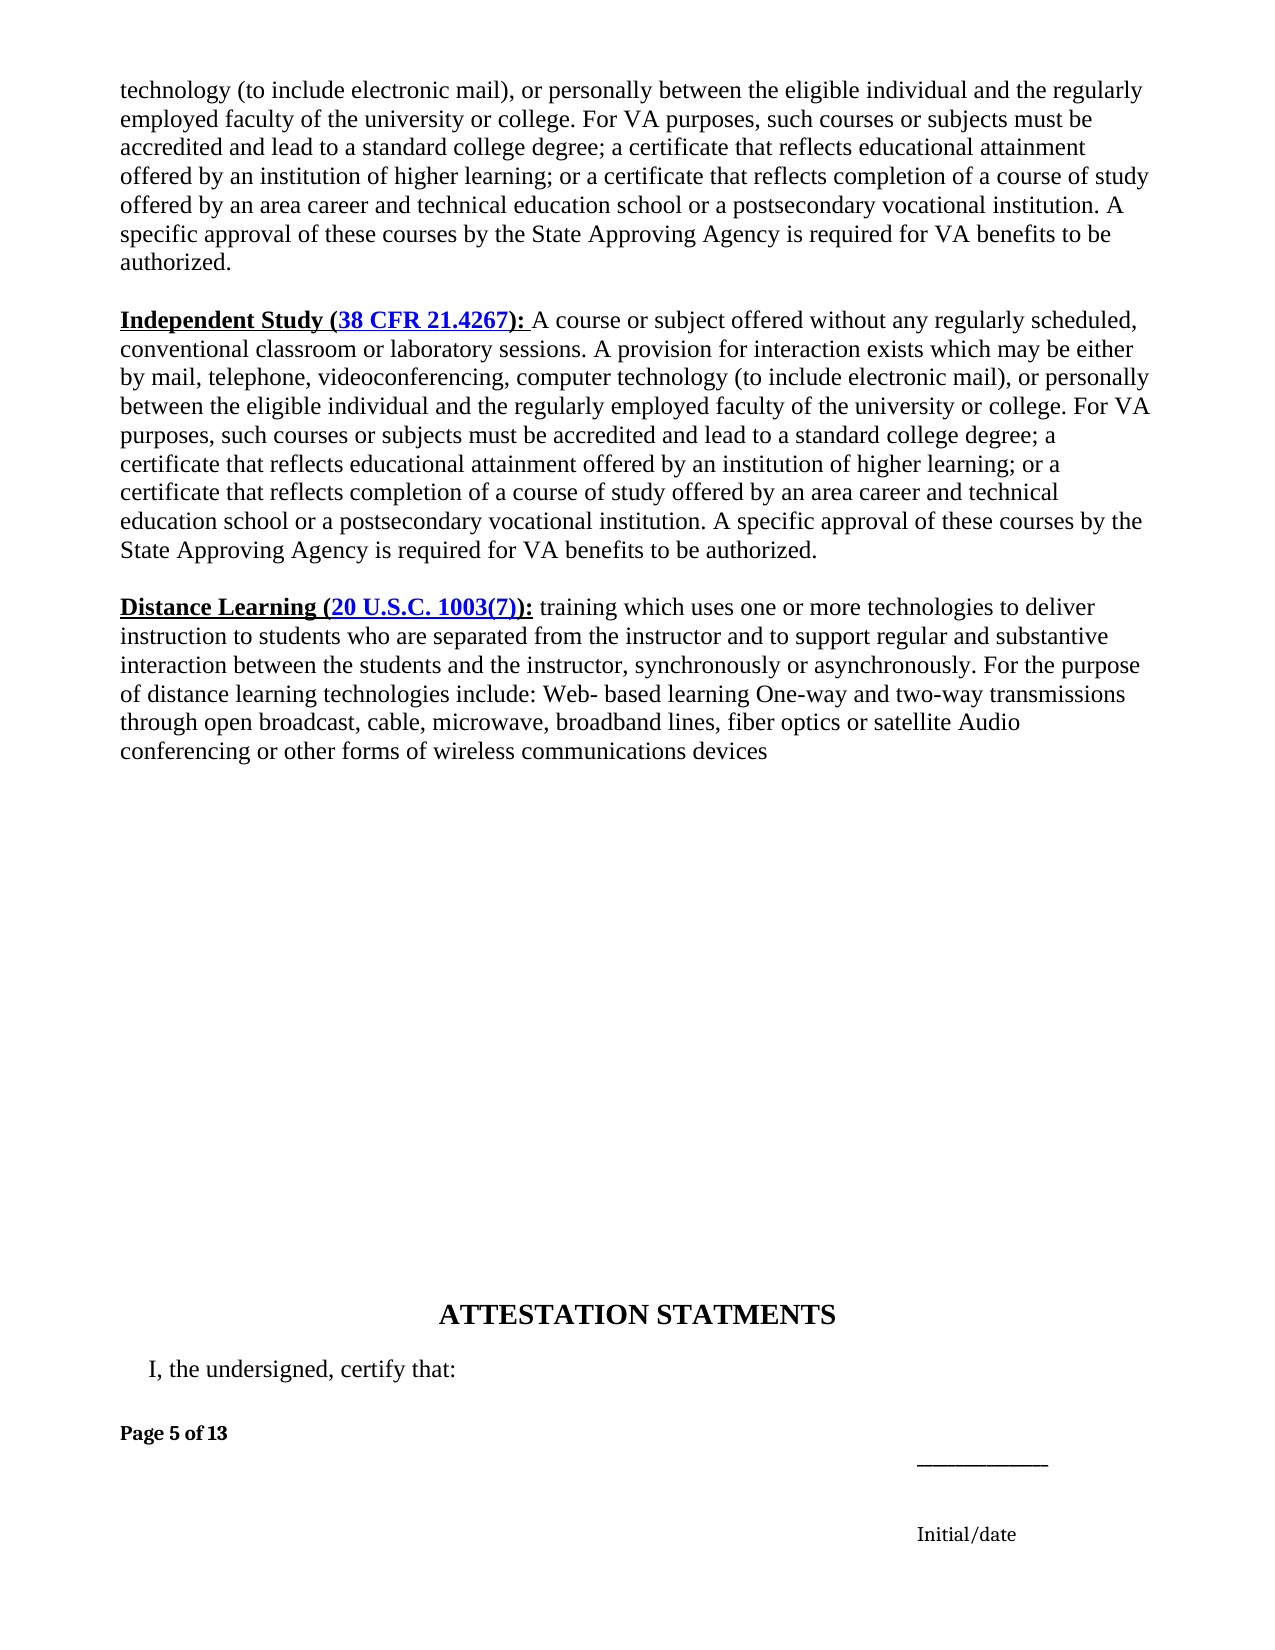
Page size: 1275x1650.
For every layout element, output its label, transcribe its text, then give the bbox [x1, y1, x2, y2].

text Independent Study (38 CFR 21.4267): A course or subject offered without any regularly scheduled, conventional classroom or laboratory sessions. A provision for interaction exists which may be either by mail, telephone, videoconferencing, computer technology (to include electronic mail), or personally between the eligible individual and the regularly employed faculty of the university or college. For VA purposes, such courses or subjects must be accredited and lead to a standard college degree; a certificate that reflects educational attainment offered by an institution of higher learning; or a certificate that reflects completion of a course of study offered by an area career and technical education school or a postsecondary vocational institution. A specific approval of these courses by the State Approving Agency is required for VA benefits to be authorized. [120, 305, 1155, 564]
text Distance Learning (20 U.S.C. 1003(7)): training which uses one or more technologies to deliver instruction to students who are separated from the instructor and to support regular and substantive interaction between the students and the instructor, synchronously or asynchronously. For the purpose of distance learning technologies include: Web- based learning One-way and two-way transmissions through open broadcast, cable, microwave, broadband lines, fiber optics or satellite Audio conferencing or other forms of wireless communications devices [120, 592, 1155, 765]
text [120, 75, 1155, 276]
text I, the undersigned, certify that: [148, 1354, 1155, 1383]
text ATTESTATION STATMENTS [120, 1297, 1155, 1330]
